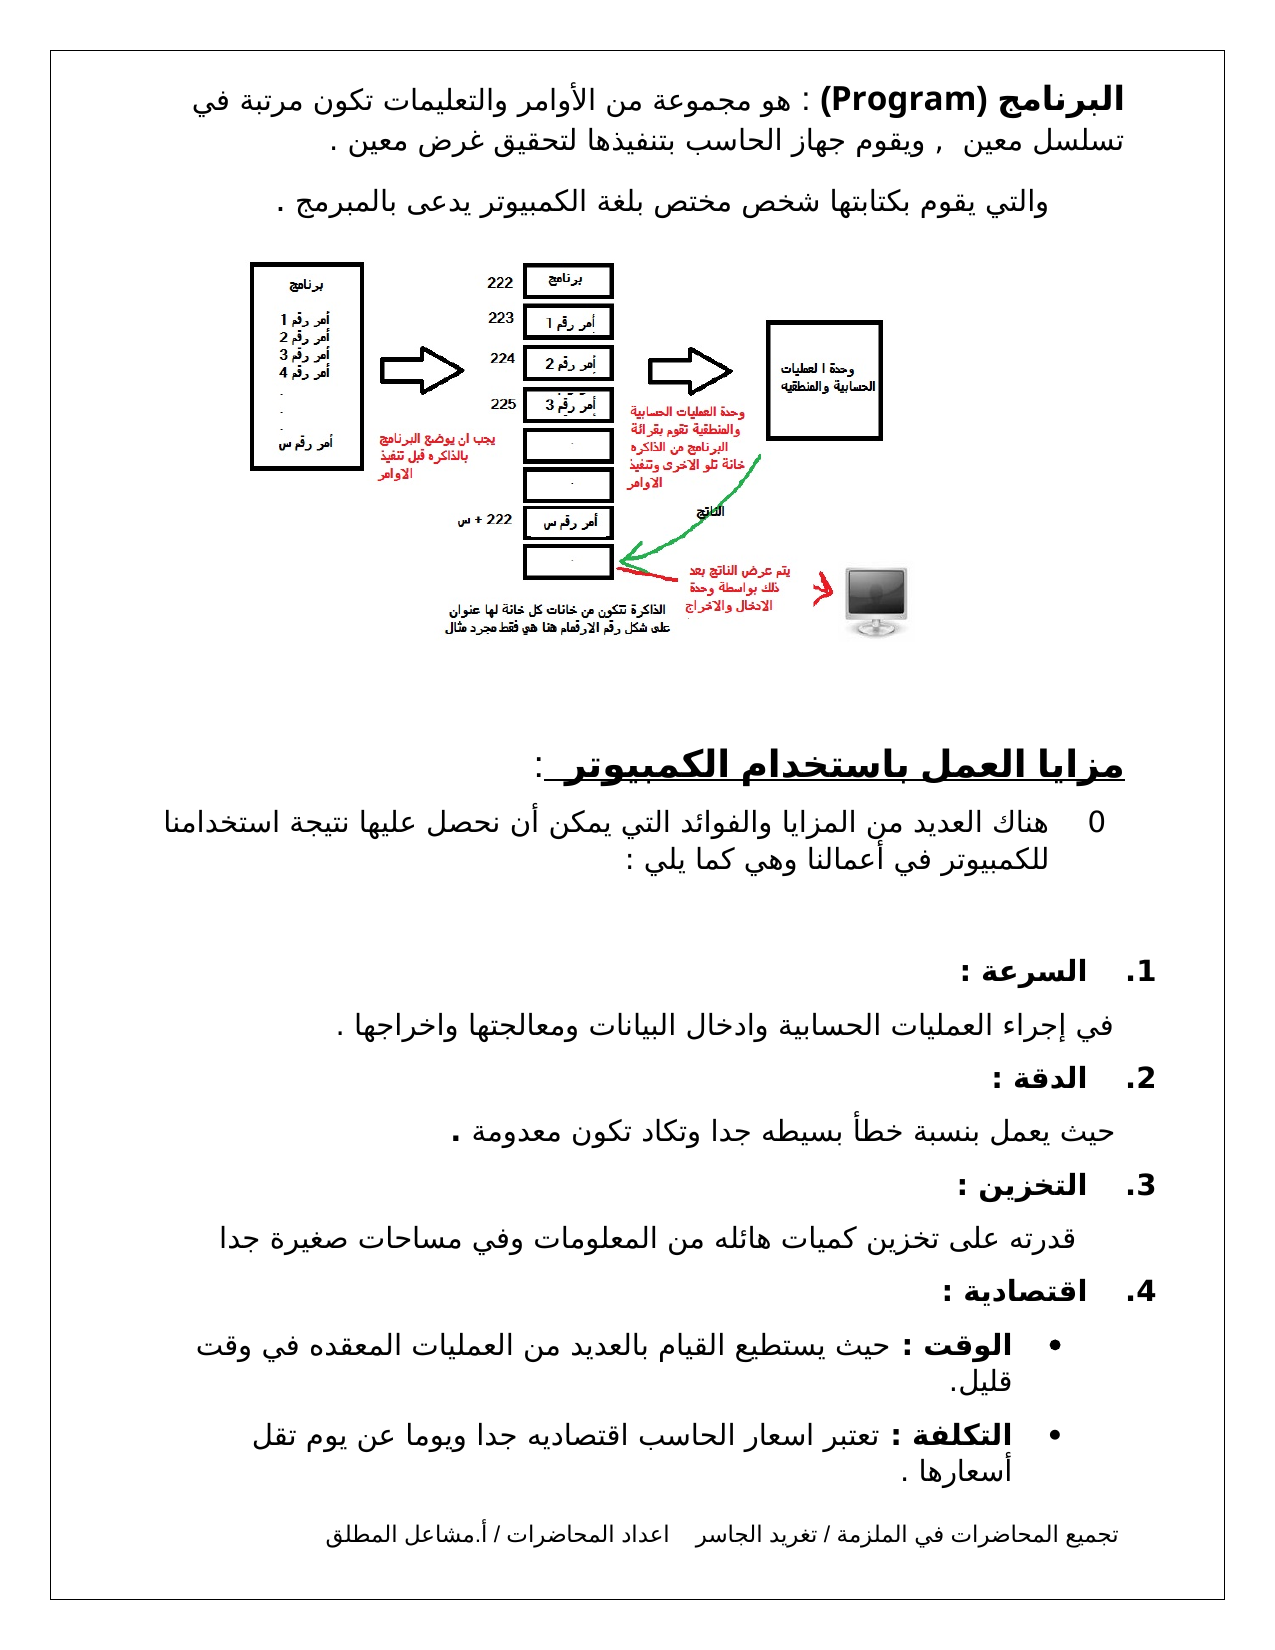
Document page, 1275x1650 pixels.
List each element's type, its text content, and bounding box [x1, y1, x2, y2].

text في إجراء العمليات الحسابية وادخال البيانات ومعالجتها واخراجها . [150, 1008, 1125, 1042]
text حيث يعمل بنسبة خطأ بسيطه جدا وتكاد تكون معدومة . [150, 1115, 1125, 1149]
list السرعة : [150, 955, 1125, 989]
list الوقت : حيث يستطيع القيام بالعديد من العمليات المعقده في وقت قليل. [150, 1328, 1050, 1399]
list التخزين : [150, 1168, 1125, 1202]
text والتي يقوم بكتابتها شخص مختص بلغة الكمبيوتر يدعى بالمبرمج . [150, 176, 1050, 219]
list اقتصادية : [150, 1275, 1125, 1309]
text مزايا العمل باستخدام الكمبيوتر : [150, 742, 1125, 785]
list هناك العديد من المزايا والفوائد التي يمكن أن نحصل عليها نتيجة استخدامنا للكمبيوتر في أعمالنا وهي كما يلي : [150, 805, 1087, 876]
text قدرته على تخزين كميات هائله من المعلومات وفي مساحات صغيرة جدا [150, 1221, 1087, 1255]
list التكلفة : تعتبر اسعار الحاسب اقتصاديه جدا ويوما عن يوم تقل أسعارها . [150, 1418, 1050, 1489]
picture [218, 245, 928, 652]
list الدقة : [150, 1061, 1125, 1095]
text البرنامج (Program) : هو مجموعة من الأوامر والتعليمات تكون مرتبة في تسلسل معين , ويقوم جهاز الحاسب بتنفيذها لتحقيق غرض معين . [150, 75, 1125, 157]
